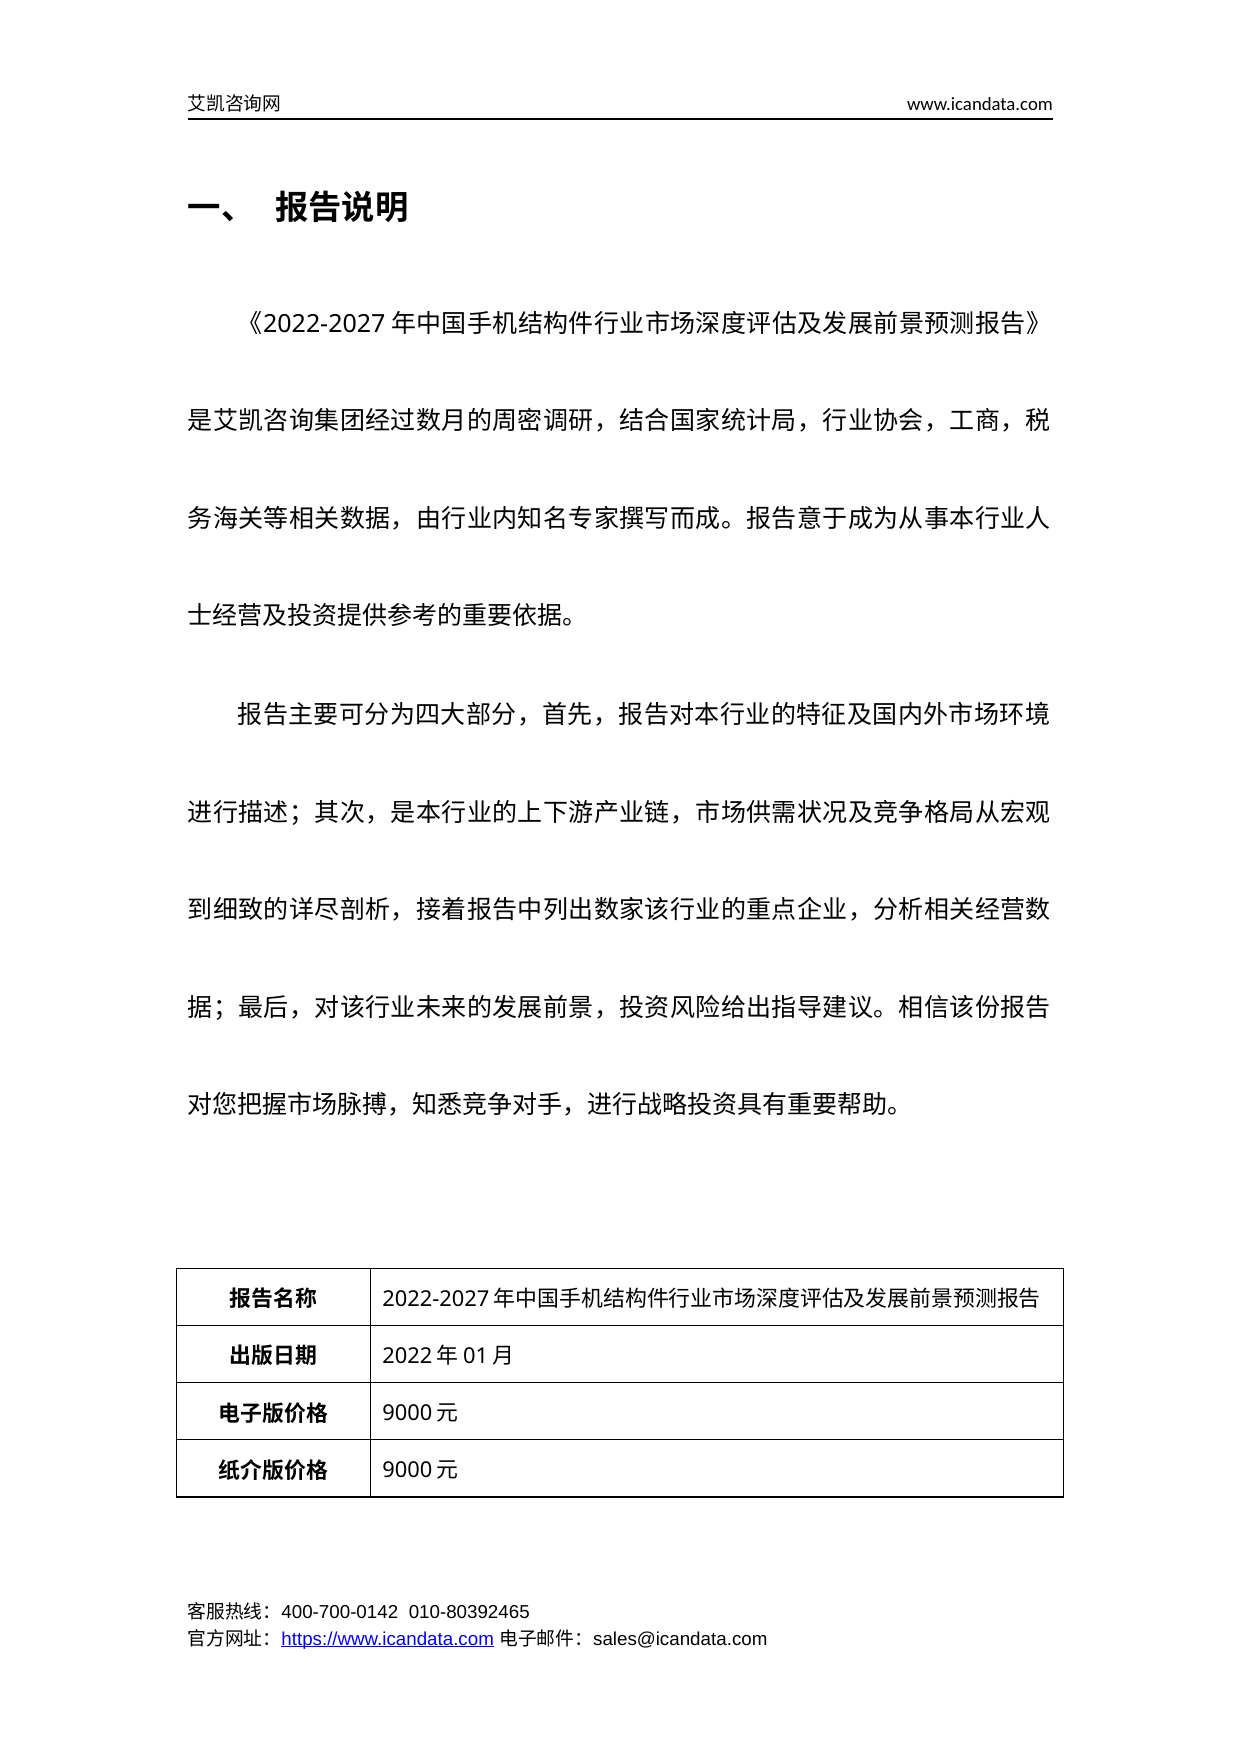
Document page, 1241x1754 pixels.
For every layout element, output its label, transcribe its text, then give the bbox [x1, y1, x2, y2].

table_cell 9000元 [371, 1383, 1063, 1439]
table_header 报告名称 [177, 1269, 370, 1325]
text 报告主要可分为四大部分，首先，报告对本行业的特征及国内外市场环境进行描述；其次，是本行业的上下游产业链，市场供需状况及竞争格局从宏观到细致的详尽剖析，接着报告中列出数家该行业的重点企业，分析相关经营数据；最后，对该行业未来的发展前景，投资风险给出指导建议。相信该份报告对您把握市场脉搏，知悉竞争对手，进行战略投资具有重要帮助。 [187, 681, 1053, 1136]
subtitle 报告说明 [187, 172, 1053, 237]
table_cell 9000元 [371, 1440, 1063, 1496]
table_cell 2022年01月 [371, 1326, 1063, 1382]
text 《2022-2027年中国手机结构件行业市场深度评估及发展前景预测报告》是艾凯咨询集团经过数月的周密调研，结合国家统计局，行业协会，工商，税务海关等相关数据，由行业内知名专家撰写而成。报告意于成为从事本行业人士经营及投资提供参考的重要依据。 [187, 289, 1053, 646]
table_cell 出版日期 [177, 1326, 370, 1382]
table_cell 纸介版价格 [177, 1440, 370, 1496]
table_header 2022-2027年中国手机结构件行业市场深度评估及发展前景预测报告 [371, 1269, 1063, 1325]
table_cell 电子版价格 [177, 1383, 370, 1439]
